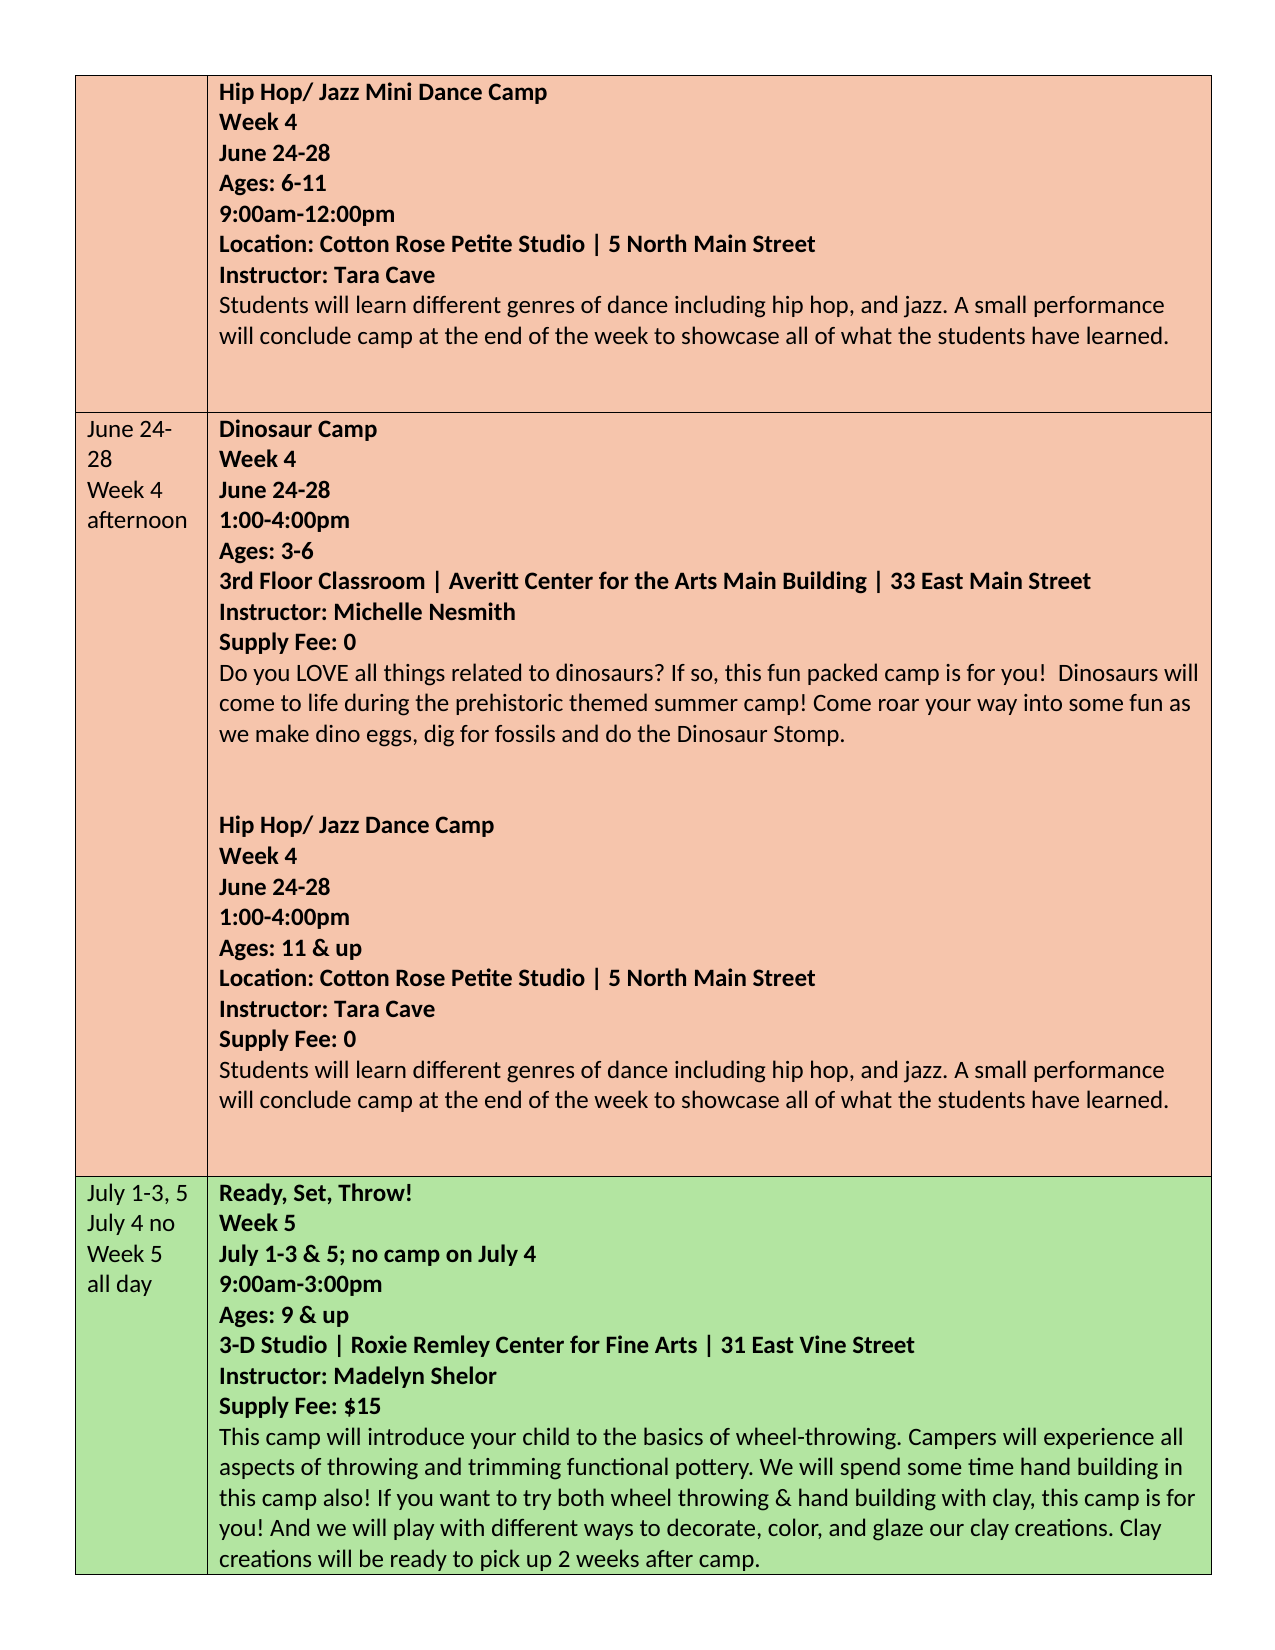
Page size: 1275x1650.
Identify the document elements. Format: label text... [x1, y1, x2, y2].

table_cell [76, 76, 207, 412]
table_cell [76, 1177, 207, 1574]
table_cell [208, 76, 1211, 412]
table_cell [208, 1177, 1211, 1574]
table_cell June 24-28 Week 4 afternoon [76, 413, 207, 1176]
table_cell Dinosaur Camp Week 4 June 24-28 1:00-4:00pm Ages: 3-6 3rd Floor Classroom | Averitt Center for the Arts Main Building | 33 East Main Street Instructor: Michelle Nesmith Supply Fee: 0 Do you LOVE all things related to dinosaurs? If so, this fun packed camp is for you! Dinosaurs will come to life during the prehistoric themed summer camp! Come roar your way into some fun as we make dino eggs, dig for fossils and do the Dinosaur Stomp. Hip Hop/ Jazz Dance Camp Week 4 June 24-28 1:00-4:00pm Ages: 11 & up Location: Cotton Rose Petite Studio | 5 North Main Street Instructor: Tara Cave Supply Fee: 0 Students will learn different genres of dance including hip hop, and jazz. A small performance will conclude camp at the end of the week to showcase all of what the students have learned. [208, 413, 1211, 1176]
